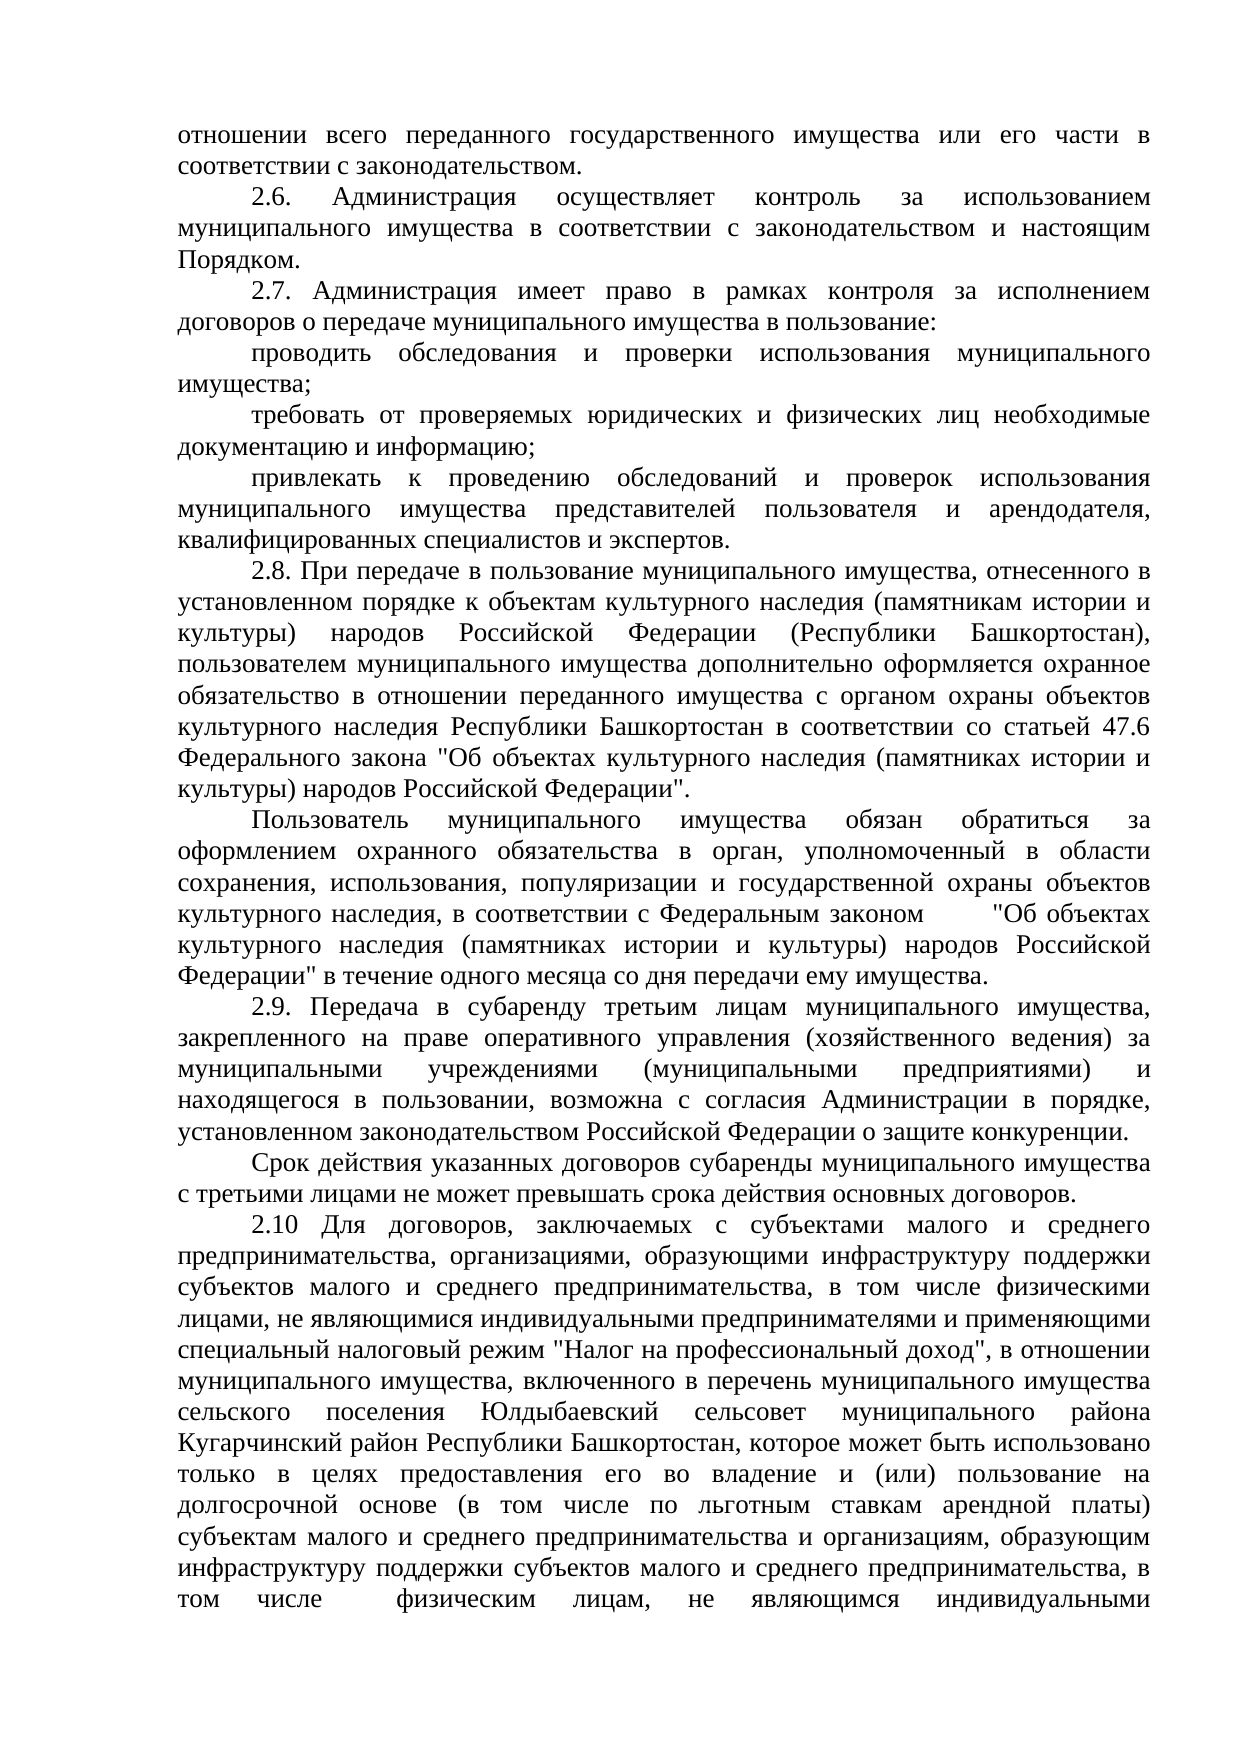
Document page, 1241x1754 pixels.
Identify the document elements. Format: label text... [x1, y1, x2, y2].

text Срок действия указанных договоров субаренды муниципального имущества с третьими лицами не может превышать срока действия основных договоров. [177, 1146, 1152, 1208]
text требовать от проверяемых юридических и физических лиц необходимые документацию и информацию; [177, 398, 1152, 461]
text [177, 1208, 1152, 1613]
text проводить обследования и проверки использования муниципального имущества; [177, 336, 1152, 398]
text Пользователь муниципального имущества обязан обратиться за оформлением охранного обязательства в орган, уполномоченный в области сохранения, использования, популяризации и государственной охраны объектов культурного наследия, в соответствии с Федеральным законом "Об объектах культурного наследия (памятниках истории и культуры) народов Российской Федерации" в течение одного месяца со дня передачи ему имущества. [177, 803, 1152, 990]
text 2.7. Администрация имеет право в рамках контроля за исполнением договоров о передаче муниципального имущества в пользование: [177, 274, 1152, 336]
text 2.8. При передаче в пользование муниципального имущества, отнесенного в установленном порядке к объектам культурного наследия (памятникам истории и культуры) народов Российской Федерации (Республики Башкортостан), пользователем муниципального имущества дополнительно оформляется охранное обязательство в отношении переданного имущества с органом охраны объектов культурного наследия Республики Башкортостан в соответствии со статьей 47.6 Федерального закона "Об объектах культурного наследия (памятниках истории и культуры) народов Российской Федерации". [177, 554, 1152, 803]
text 2.6. Администрация осуществляет контроль за использованием муниципального имущества в соответствии с законодательством и настоящим Порядком. [177, 180, 1152, 274]
text 2.9. Передача в субаренду третьим лицам муниципального имущества, закрепленного на праве оперативного управления (хозяйственного ведения) за муниципальными учреждениями (муниципальными предприятиями) и находящегося в пользовании, возможна с согласия Администрации в порядке, установленном законодательством Российской Федерации о защите конкуренции. [177, 990, 1152, 1146]
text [177, 118, 1152, 180]
text привлекать к проведению обследований и проверок использования муниципального имущества представителей пользователя и арендодателя, квалифицированных специалистов и экспертов. [177, 461, 1152, 554]
